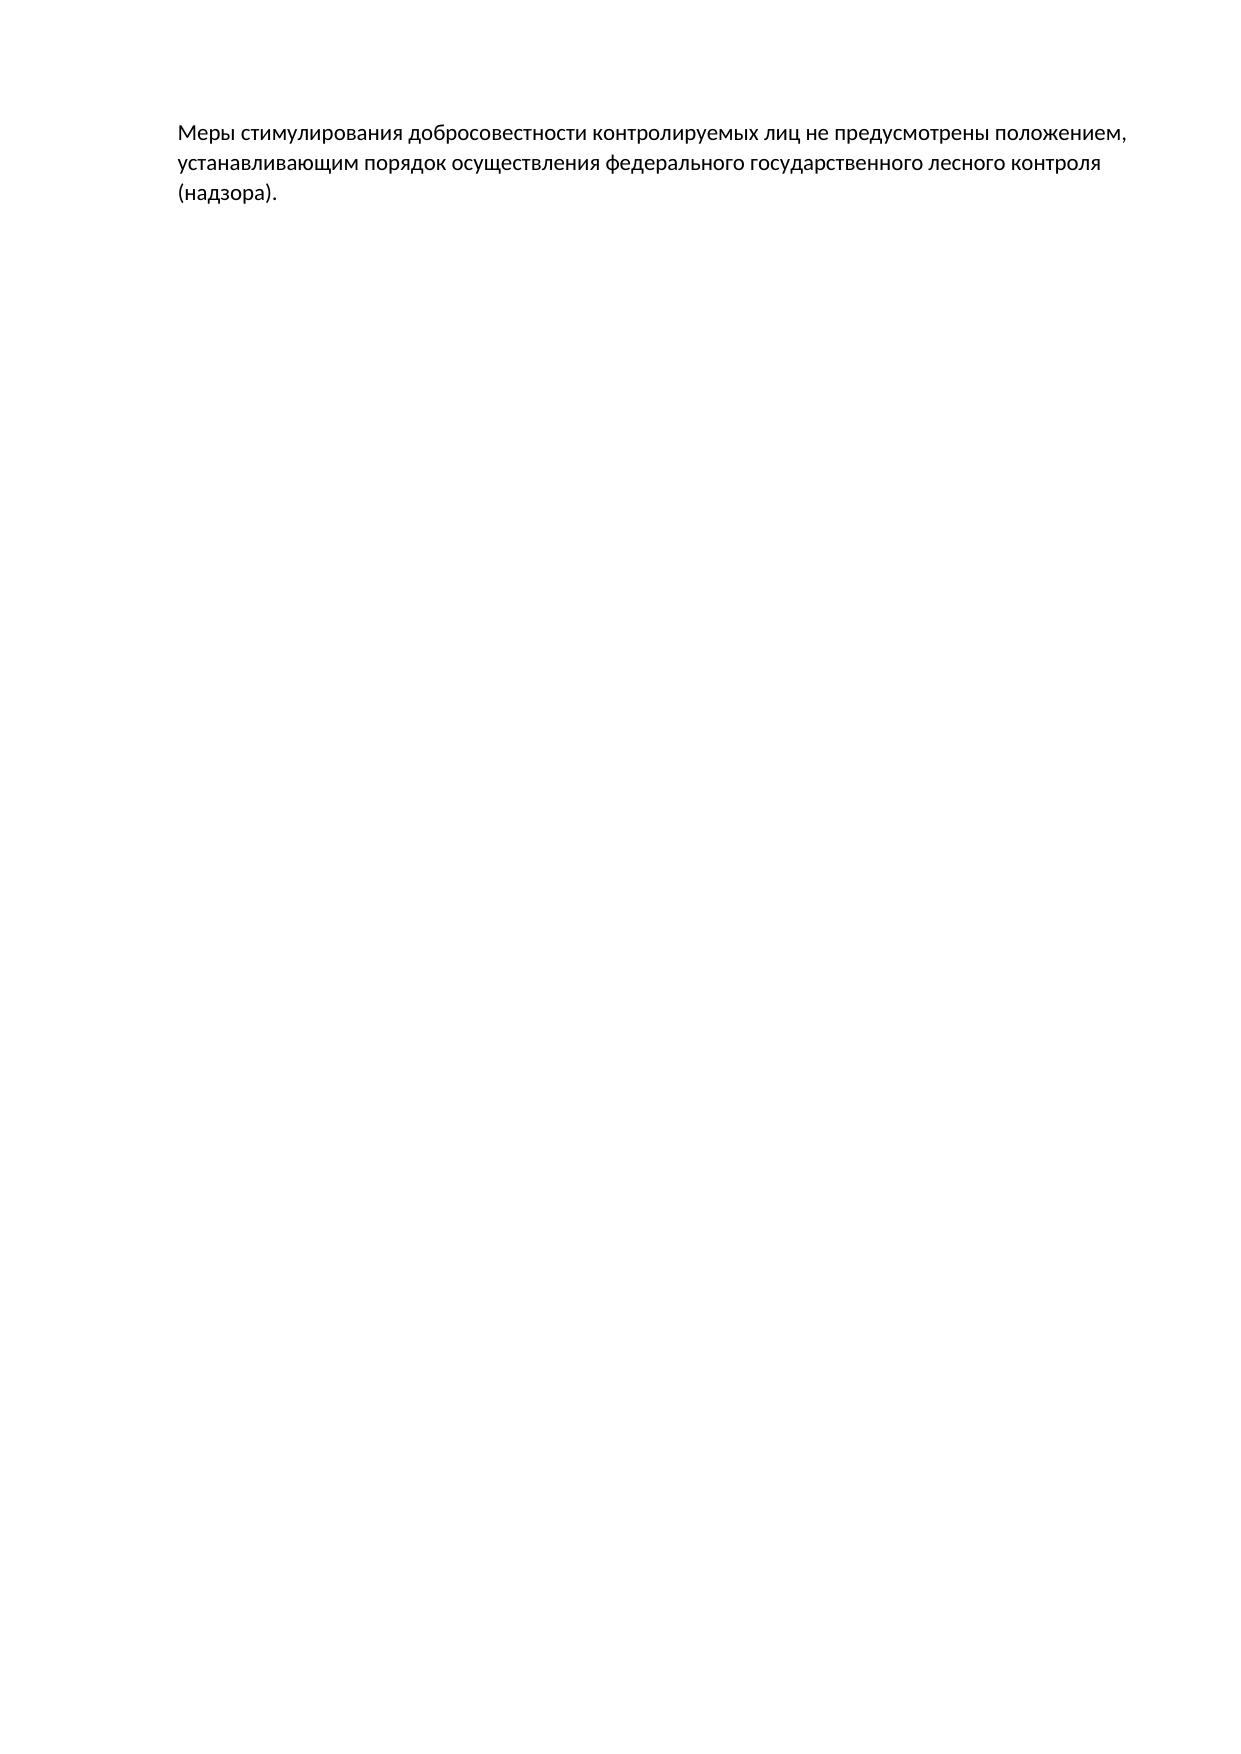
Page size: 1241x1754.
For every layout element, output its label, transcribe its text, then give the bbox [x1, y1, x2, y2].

text Меры стимулирования добросовестности контролируемых лиц не предусмотрены положением, устанавливающим порядок осуществления федерального государственного лесного контроля (надзора). [177, 118, 1152, 207]
